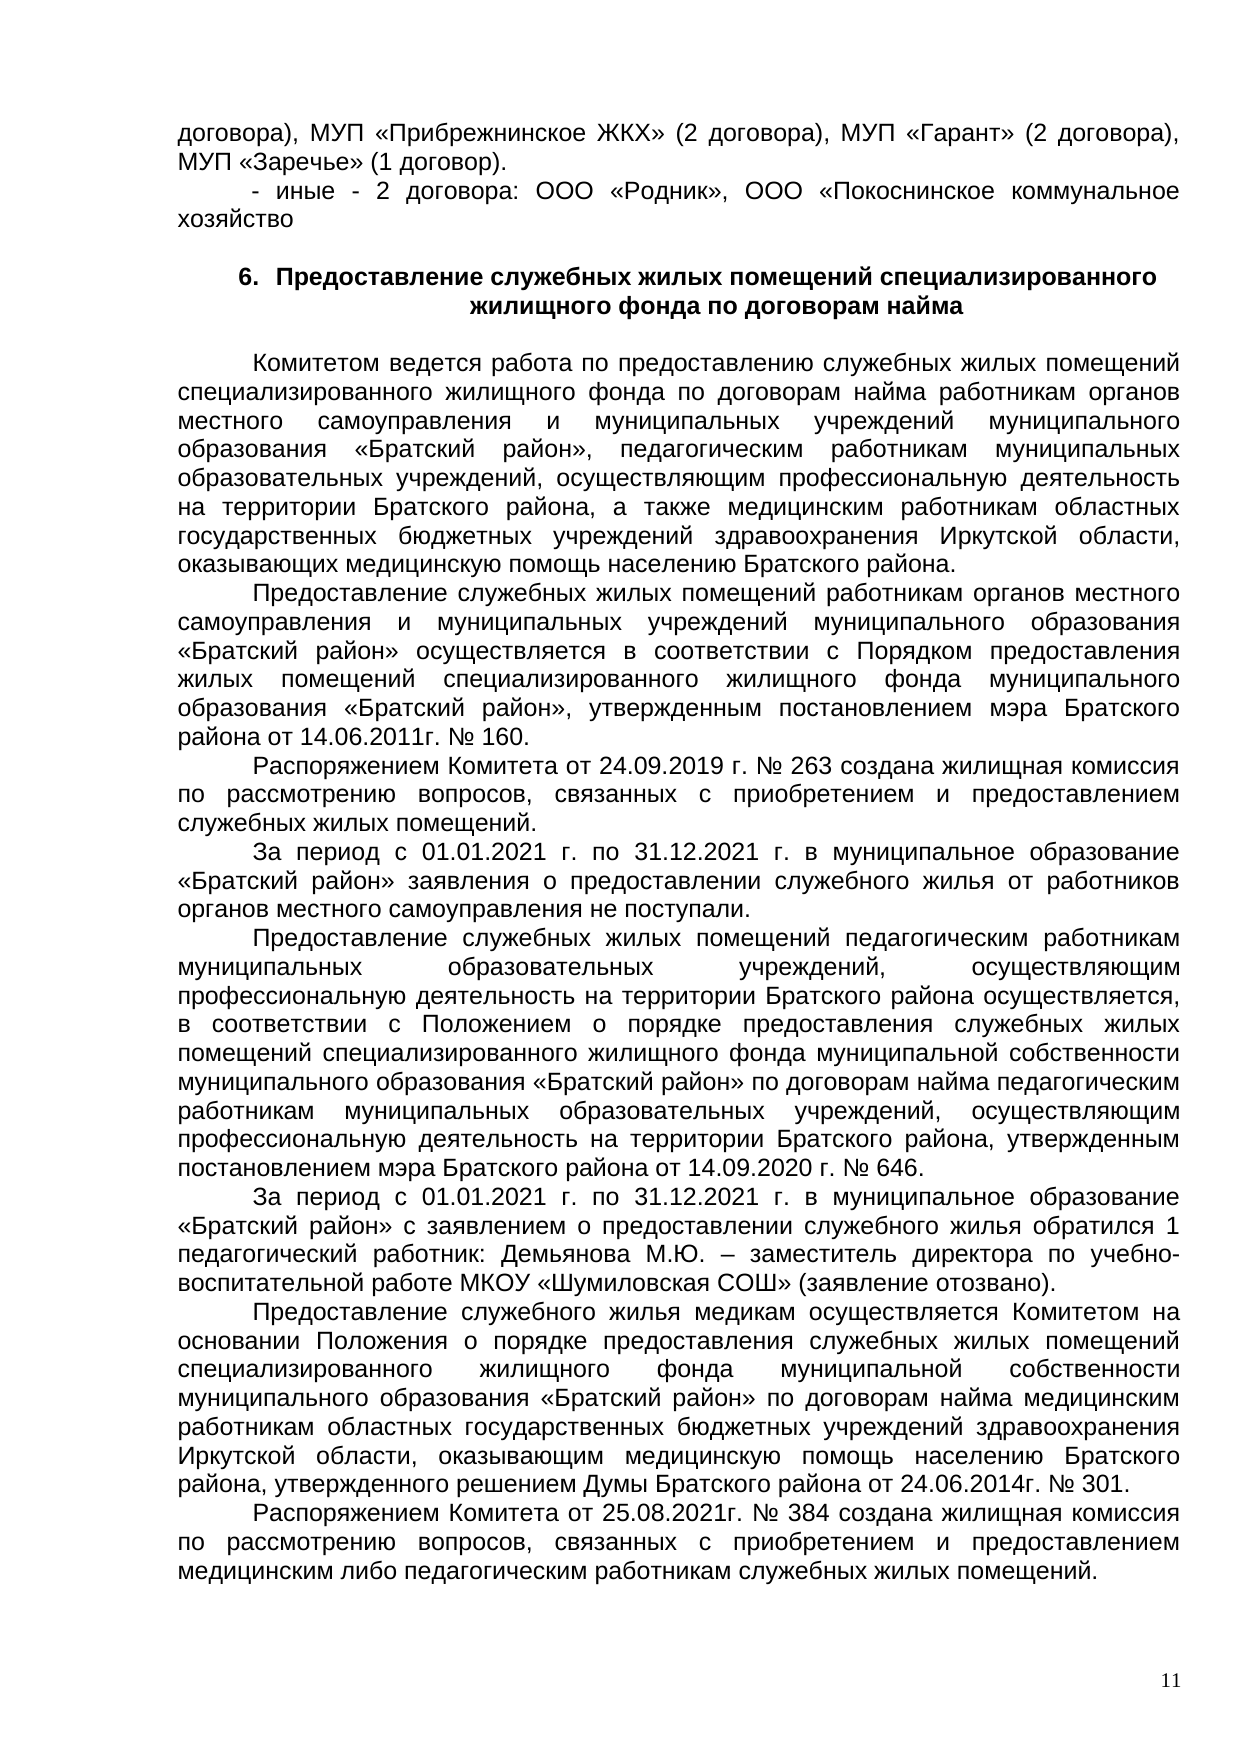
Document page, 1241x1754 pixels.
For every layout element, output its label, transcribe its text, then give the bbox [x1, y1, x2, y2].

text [177, 118, 1181, 176]
text Распоряжением Комитета от 25.08.2021г. № 384 создана жилищная комиссия по рассмотрению вопросов, связанных с приобретением и предоставлением медицинским либо педагогическим работникам служебных жилых помещений. [177, 1498, 1181, 1584]
list Предоставление служебных жилых помещений специализированного жилищного фонда по договорам найма [215, 262, 1181, 319]
text Комитетом ведется работа по предоставлению служебных жилых помещений специализированного жилищного фонда по договорам найма работникам органов местного самоуправления и муниципальных учреждений муниципального образования «Братский район», педагогическим работникам муниципальных образовательных учреждений, осуществляющим профессиональную деятельность на территории Братского района, а также медицинским работникам областных государственных бюджетных учреждений здравоохранения Иркутской области, оказывающих медицинскую помощь населению Братского района. [177, 348, 1181, 578]
text Предоставление служебного жилья медикам осуществляется Комитетом на основании Положения о порядке предоставления служебных жилых помещений специализированного жилищного фонда муниципальной собственности муниципального образования «Братский район» по договорам найма медицинским работникам областных государственных бюджетных учреждений здравоохранения Иркутской области, оказывающим медицинскую помощь населению Братского района, утвержденного решением Думы Братского района от 24.06.2014г. № 301. [177, 1297, 1181, 1498]
text За период с 01.01.2021 г. по 31.12.2021 г. в муниципальное образование «Братский район» заявления о предоставлении служебного жилья от работников органов местного самоуправления не поступали. [177, 837, 1181, 923]
text Предоставление служебных жилых помещений педагогическим работникам муниципальных образовательных учреждений, осуществляющим профессиональную деятельность на территории Братского района осуществляется, в соответствии с Положением о порядке предоставления служебных жилых помещений специализированного жилищного фонда муниципальной собственности муниципального образования «Братский район» по договорам найма педагогическим работникам муниципальных образовательных учреждений, осуществляющим профессиональную деятельность на территории Братского района, утвержденным постановлением мэра Братского района от 14.09.2020 г. № 646. [177, 923, 1181, 1182]
text Распоряжением Комитета от 24.09.2019 г. № 263 создана жилищная комиссия по рассмотрению вопросов, связанных с приобретением и предоставлением служебных жилых помещений. [177, 751, 1181, 837]
text За период с 01.01.2021 г. по 31.12.2021 г. в муниципальное образование «Братский район» с заявлением о предоставлении служебного жилья обратился 1 педагогический работник: Демьянова М.Ю. – заместитель директора по учебно-воспитательной работе МКОУ «Шумиловская СОШ» (заявление отозвано). [177, 1182, 1181, 1297]
text Предоставление служебных жилых помещений работникам органов местного самоуправления и муниципальных учреждений муниципального образования «Братский район» осуществляется в соответствии с Порядком предоставления жилых помещений специализированного жилищного фонда муниципального образования «Братский район», утвержденным постановлением мэра Братского района от 14.06.2011г. № 160. [177, 578, 1181, 751]
text - иные - 2 договора: ООО «Родник», ООО «Покоснинское коммунальное хозяйство [177, 176, 1181, 233]
